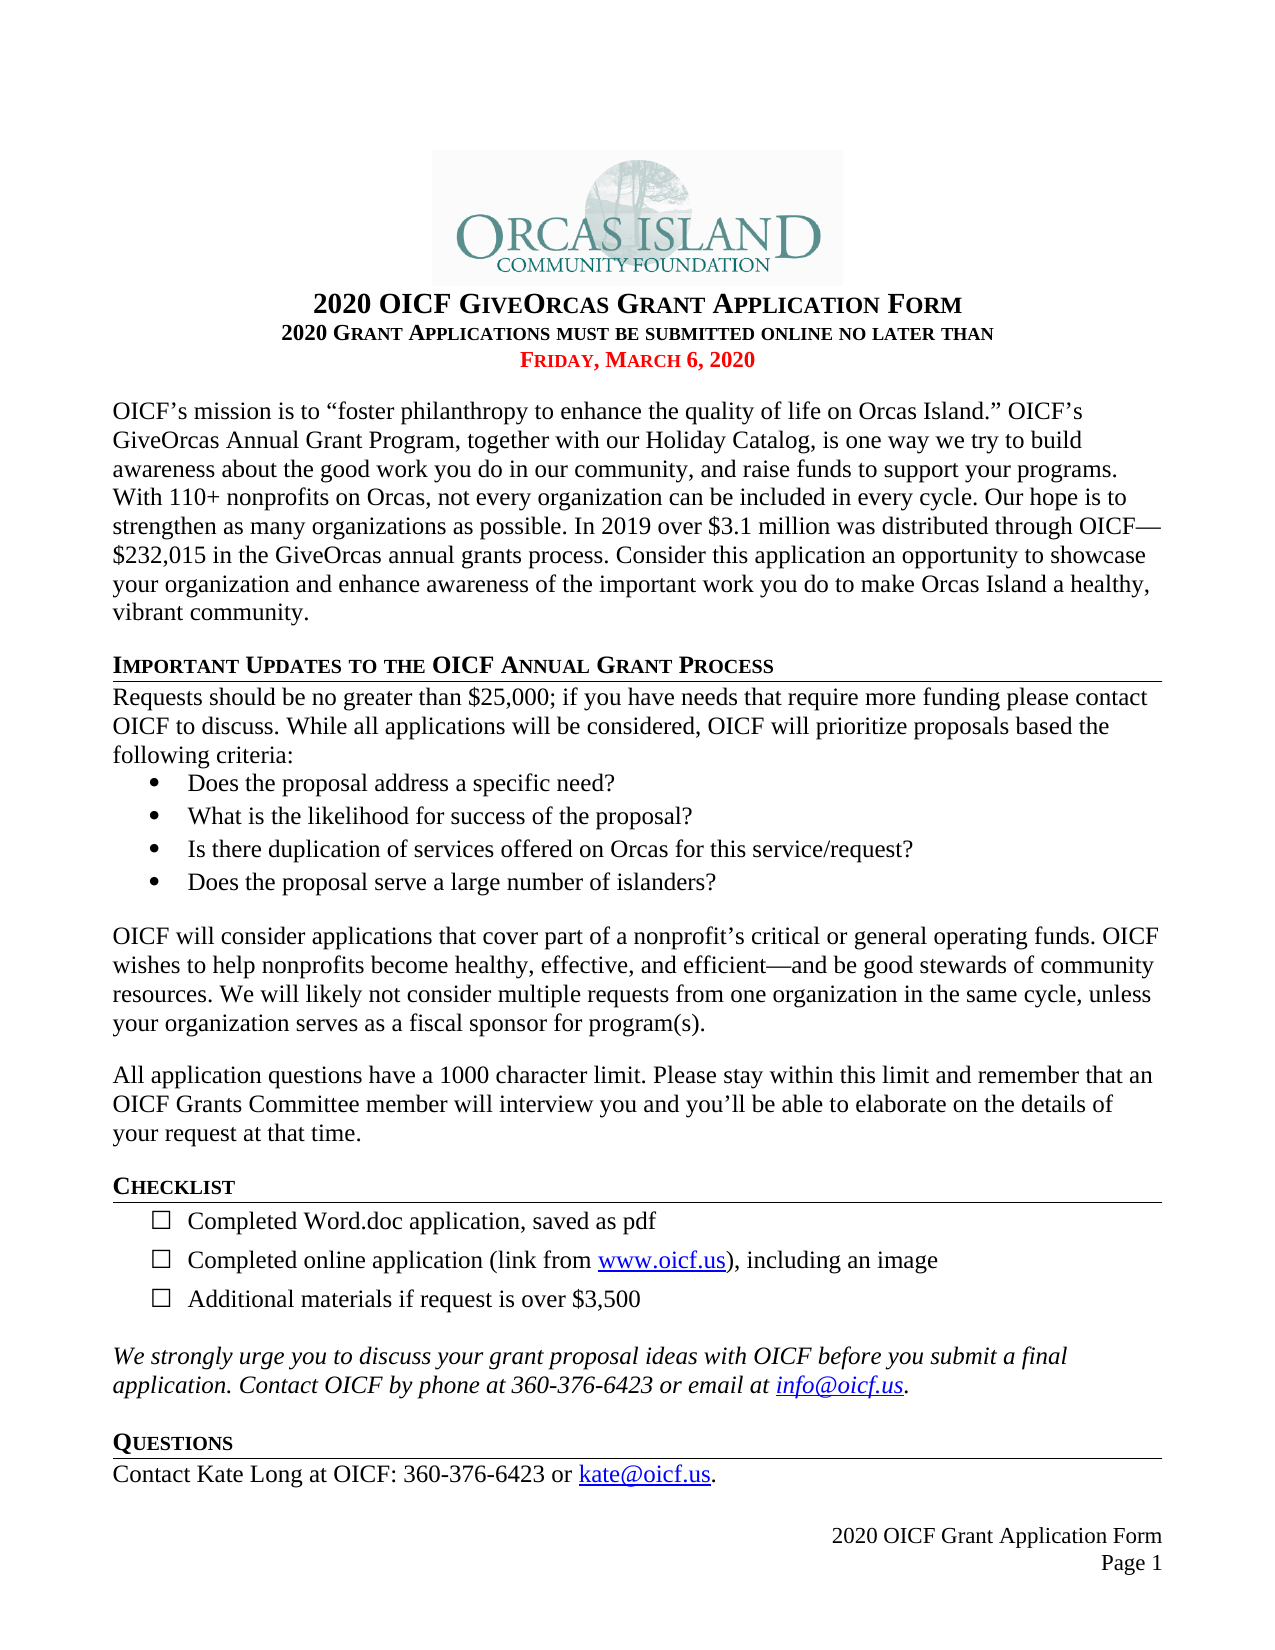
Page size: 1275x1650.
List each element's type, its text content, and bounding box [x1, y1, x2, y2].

text Contact Kate Long at OICF: 360-376-6423 or kate@oicf.us. [112, 1459, 1162, 1488]
picture [432, 150, 843, 286]
list Does the proposal serve a large number of islanders? [150, 867, 1162, 896]
list Does the proposal address a specific need? [150, 768, 1162, 797]
list Is there duplication of services offered on Orcas for this service/request? [150, 834, 1162, 863]
text OICF’s mission is to “foster philanthropy to enhance the quality of life on Orcas Island.” OICF’s GiveOrcas Annual Grant Program, together with our Holiday Catalog, is one way we try to build awareness about the good work you do in our community, and raise funds to support your programs. With 110+ nonprofits on Orcas, not every organization can be included in every cycle. Our hope is to strengthen as many organizations as possible. In 2019 over $3.1 million was distributed through OICF—$232,015 in the GiveOrcas annual grants process. Consider this application an opportunity to showcase your organization and enhance awareness of the important work you do to make Orcas Island a healthy, vibrant community. [112, 396, 1162, 626]
text Important Updates to the OICF Annual Grant Process [112, 650, 1162, 682]
list Completed online application (link from www.oicf.us), including an image [150, 1242, 1162, 1276]
text Checklist [112, 1171, 1162, 1203]
list What is the likelihood for success of the proposal? [150, 801, 1162, 830]
text Requests should be no greater than $25,000; if you have needs that require more funding please contact OICF to discuss. While all applications will be considered, OICF will prioritize proposals based the following criteria: [112, 682, 1162, 768]
text Questions [112, 1427, 1162, 1459]
text 2020 Grant Applications must be submitted online no later than [112, 319, 1162, 346]
text All application questions have a 1000 character limit. Please stay within this limit and remember that an OICF Grants Committee member will interview you and you’ll be able to elaborate on the details of your request at that time. [112, 1060, 1162, 1147]
text 2020 OICF GiveOrcas Grant Application Form [112, 286, 1162, 319]
text We strongly urge you to discuss your grant proposal ideas with OICF before you submit a final application. Contact OICF by phone at 360-376-6423 or email at info@oicf.us. [112, 1341, 1162, 1398]
text OICF will consider applications that cover part of a nonprofit’s critical or general operating funds. OICF wishes to help nonprofits become healthy, effective, and efficient—and be good stewards of community resources. We will likely not consider multiple requests from one organization in the same cycle, unless your organization serves as a fiscal sponsor for program(s). [112, 921, 1162, 1036]
text Friday, March 6, 2020 [112, 346, 1162, 372]
list Additional materials if request is over $3,500 [150, 1281, 1162, 1315]
list Completed Word.doc application, saved as pdf [150, 1203, 1162, 1237]
